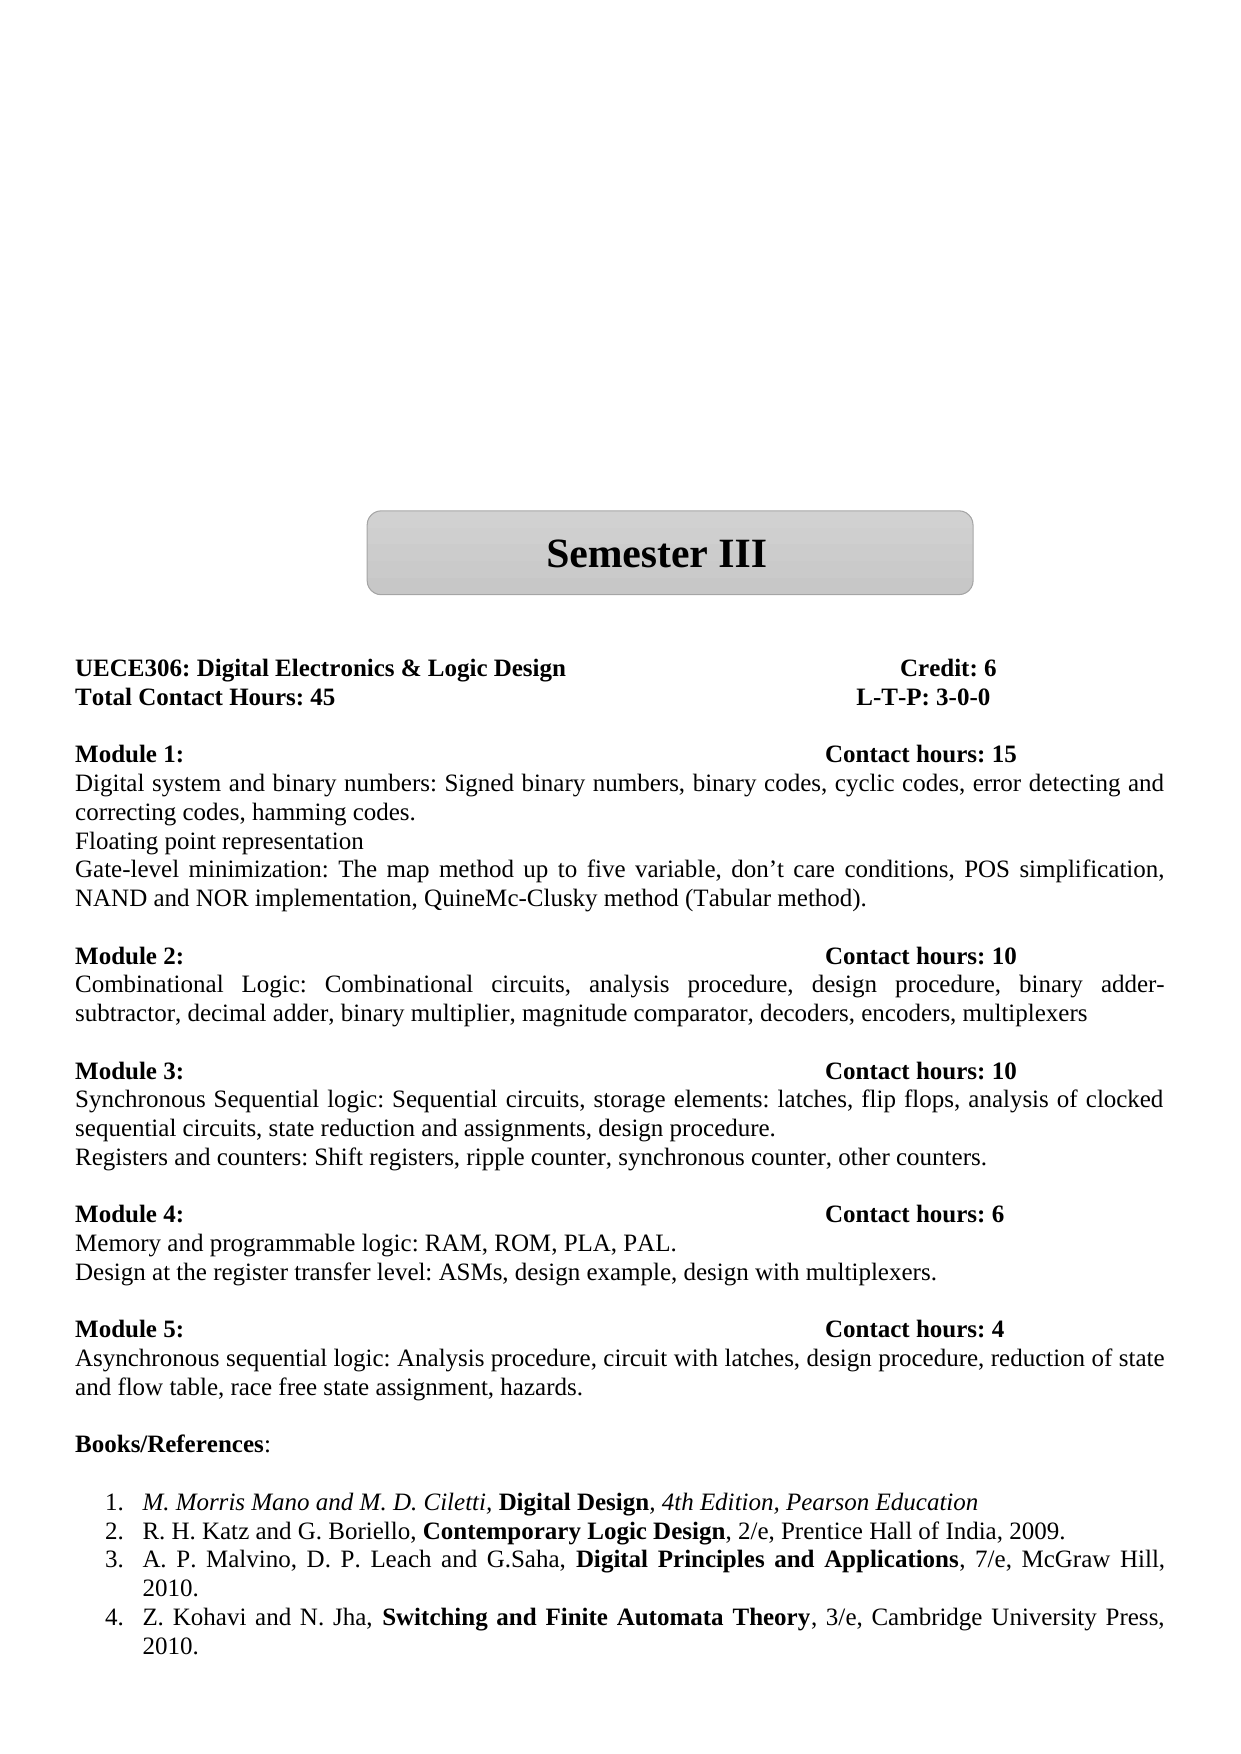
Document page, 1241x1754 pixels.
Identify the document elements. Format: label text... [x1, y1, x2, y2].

text Synchronous Sequential logic: Sequential circuits, storage elements: latches, flip flops, analysis of clocked sequential circuits, state reduction and assignments, design procedure. [75, 1084, 1165, 1142]
text Books/References: [75, 1429, 1165, 1458]
text Total Contact Hours: 45 L-T-P: 3-0-0 [75, 682, 1165, 711]
text Module 5: Contact hours: 4 [75, 1314, 1165, 1343]
text Module 4: Contact hours: 6 [75, 1199, 1165, 1228]
list M. Morris Mano and M. D. Ciletti, Digital Design, 4th Edition, Pearson Education [105, 1487, 1165, 1516]
text Module 3: Contact hours: 10 [75, 1056, 1165, 1084]
list R. H. Katz and G. Boriello, Contemporary Logic Design, 2/e, Prentice Hall of India, 2009. [105, 1516, 1165, 1544]
list A. P. Malvino, D. P. Leach and G.Saha, Digital Principles and Applications, 7/e, McGraw Hill, 2010. [105, 1544, 1165, 1602]
text Design at the register transfer level: ASMs, design example, design with multiplexers. [75, 1257, 1165, 1286]
text Floating point representation [75, 826, 1165, 854]
list Z. Kohavi and N. Jha, Switching and Finite Automata Theory, 3/e, Cambridge University Press, 2010. [105, 1602, 1165, 1659]
text Digital system and binary numbers: Signed binary numbers, binary codes, cyclic codes, error detecting and correcting codes, hamming codes. [75, 768, 1165, 826]
text Asynchronous sequential logic: Analysis procedure, circuit with latches, design procedure, reduction of state and flow table, race free state assignment, hazards. [75, 1343, 1165, 1401]
text UECE306: Digital Electronics & Logic Design Credit: 6 [75, 653, 1165, 682]
text Combinational Logic: Combinational circuits, analysis procedure, design procedure, binary adder-subtractor, decimal adder, binary multiplier, magnitude comparator, decoders, encoders, multiplexers [75, 969, 1165, 1027]
text Module 1: Contact hours: 15 [75, 739, 1165, 768]
text Registers and counters: Shift registers, ripple counter, synchronous counter, other counters. [75, 1142, 1165, 1171]
text Gate-level minimization: The map method up to five variable, don’t care conditions, POS simplification, NAND and NOR implementation, QuineMc-Clusky method (Tabular method). [75, 854, 1165, 912]
text Module 2: Contact hours: 10 [75, 941, 1165, 969]
text Memory and programmable logic: RAM, ROM, PLA, PAL. [75, 1228, 1165, 1257]
